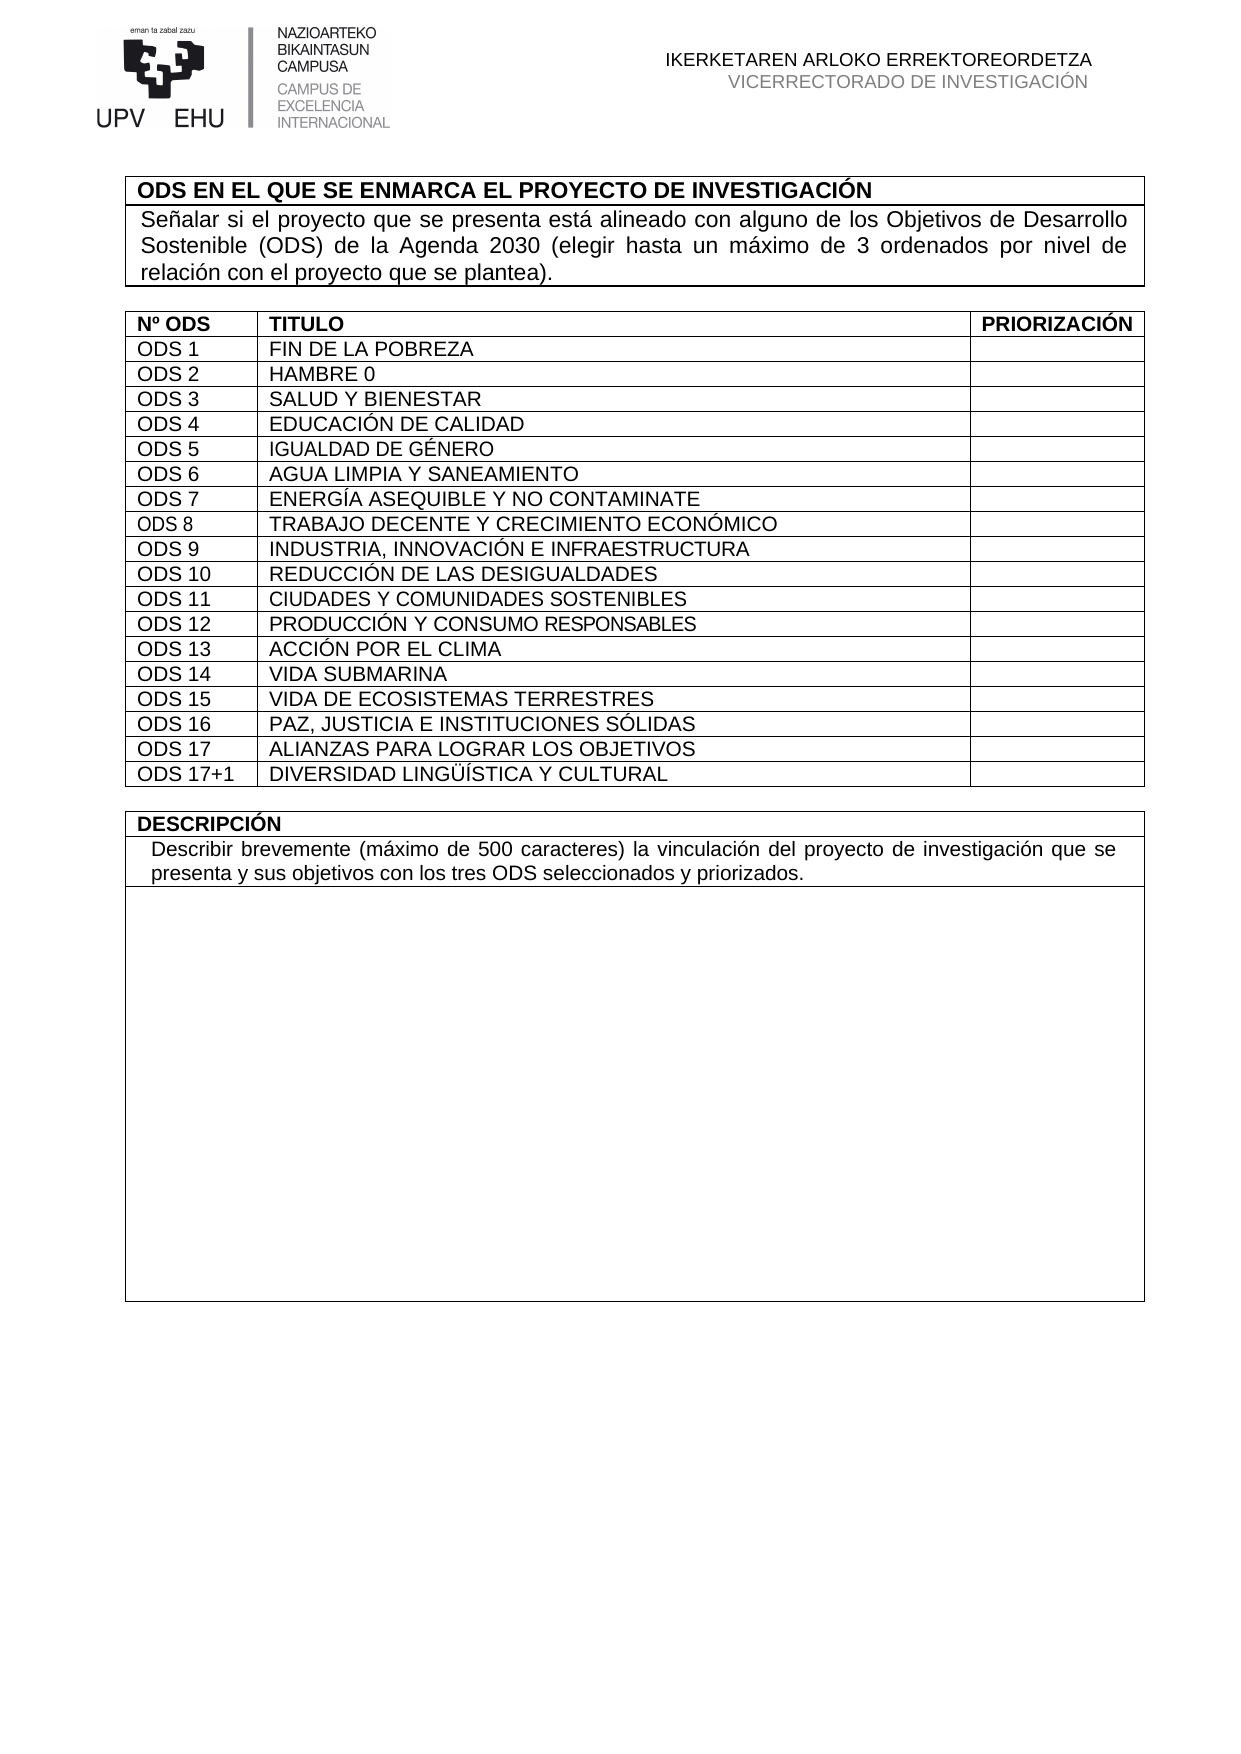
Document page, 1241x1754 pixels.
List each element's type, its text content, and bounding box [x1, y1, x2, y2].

table_cell ODS 8 [126, 512, 257, 536]
table_cell ODS 17 [126, 737, 257, 761]
table_header TITULO [258, 312, 970, 336]
table_cell PRODUCCIÓN Y CONSUMO RESPONSABLES [258, 612, 970, 636]
table_cell [971, 537, 1144, 561]
table_cell [971, 512, 1144, 536]
table_cell IGUALDAD DE GÉNERO [258, 437, 970, 461]
table_cell FIN DE LA POBREZA [258, 337, 970, 361]
table_cell [971, 612, 1144, 636]
table_cell HAMBRE 0 [258, 362, 970, 386]
table_header ODS EN EL QUE SE ENMARCA EL PROYECTO DE INVESTIGACIÓN [126, 177, 1144, 203]
table_cell EDUCACIÓN DE CALIDAD [258, 412, 970, 436]
table_cell [971, 587, 1144, 611]
table_cell ODS 11 [126, 587, 257, 611]
table_cell ODS 6 [126, 462, 257, 486]
table_cell ODS 4 [126, 412, 257, 436]
table_cell [971, 637, 1144, 661]
table_cell DIVERSIDAD LINGÜÍSTICA Y CULTURAL [258, 762, 970, 786]
table_cell AGUA LIMPIA Y SANEAMIENTO [258, 462, 970, 486]
table_header Señalar si el proyecto que se presenta está alineado con alguno de los Objetivos de Desarrollo Sostenible (ODS) de la Agenda 2030 (elegir hasta un máximo de 3 ordenados por nivel de relación con el proyecto que se plantea). [126, 206, 1144, 285]
table_cell ODS 9 [126, 537, 257, 561]
table_cell [971, 437, 1144, 461]
table_cell ODS 7 [126, 487, 257, 511]
table_cell [971, 662, 1144, 686]
table_cell ODS 5 [126, 437, 257, 461]
table_cell ODS 3 [126, 387, 257, 411]
table_cell [971, 462, 1144, 486]
table_cell ODS 17+1 [126, 762, 257, 786]
table_cell PAZ, JUSTICIA E INSTITUCIONES SÓLIDAS [258, 712, 970, 736]
table_cell ALIANZAS PARA LOGRAR LOS OBJETIVOS [258, 737, 970, 761]
picture [97, 27, 390, 128]
table_cell [971, 362, 1144, 386]
table_cell ODS 2 [126, 362, 257, 386]
table_cell [971, 712, 1144, 736]
table_cell VIDA DE ECOSISTEMAS TERRESTRES [258, 687, 970, 711]
table_cell [971, 487, 1144, 511]
table_cell [971, 562, 1144, 586]
table_cell ACCIÓN POR EL CLIMA [258, 637, 970, 661]
table_header DESCRIPCIÓN [126, 812, 1144, 836]
table_cell INDUSTRIA, INNOVACIÓN E INFRAESTRUCTURA [258, 537, 970, 561]
table_cell VIDA SUBMARINA [258, 662, 970, 686]
table_header PRIORIZACIÓN [971, 312, 1144, 336]
table_cell ODS 14 [126, 662, 257, 686]
table_cell [971, 762, 1144, 786]
table_cell [971, 412, 1144, 436]
table_cell TRABAJO DECENTE Y CRECIMIENTO ECONÓMICO [258, 512, 970, 536]
table_cell REDUCCIÓN DE LAS DESIGUALDADES [258, 562, 970, 586]
table_cell [126, 887, 1144, 1301]
table_cell SALUD Y BIENESTAR [258, 387, 970, 411]
table_cell ODS 13 [126, 637, 257, 661]
table_header Nº ODS [126, 312, 257, 336]
table_cell ENERGÍA ASEQUIBLE Y NO CONTAMINATE [258, 487, 970, 511]
table_cell ODS 1 [126, 337, 257, 361]
table_cell [971, 737, 1144, 761]
table_cell ODS 10 [126, 562, 257, 586]
table_cell [971, 337, 1144, 361]
table_cell CIUDADES Y COMUNIDADES SOSTENIBLES [258, 587, 970, 611]
table_cell Describir brevemente (máximo de 500 caracteres) la vinculación del proyecto de investigación que se presenta y sus objetivos con los tres ODS seleccionados y priorizados. [126, 837, 1144, 886]
table_cell ODS 15 [126, 687, 257, 711]
table_cell [971, 687, 1144, 711]
table_cell ODS 16 [126, 712, 257, 736]
table_cell ODS 12 [126, 612, 257, 636]
table_cell [971, 387, 1144, 411]
